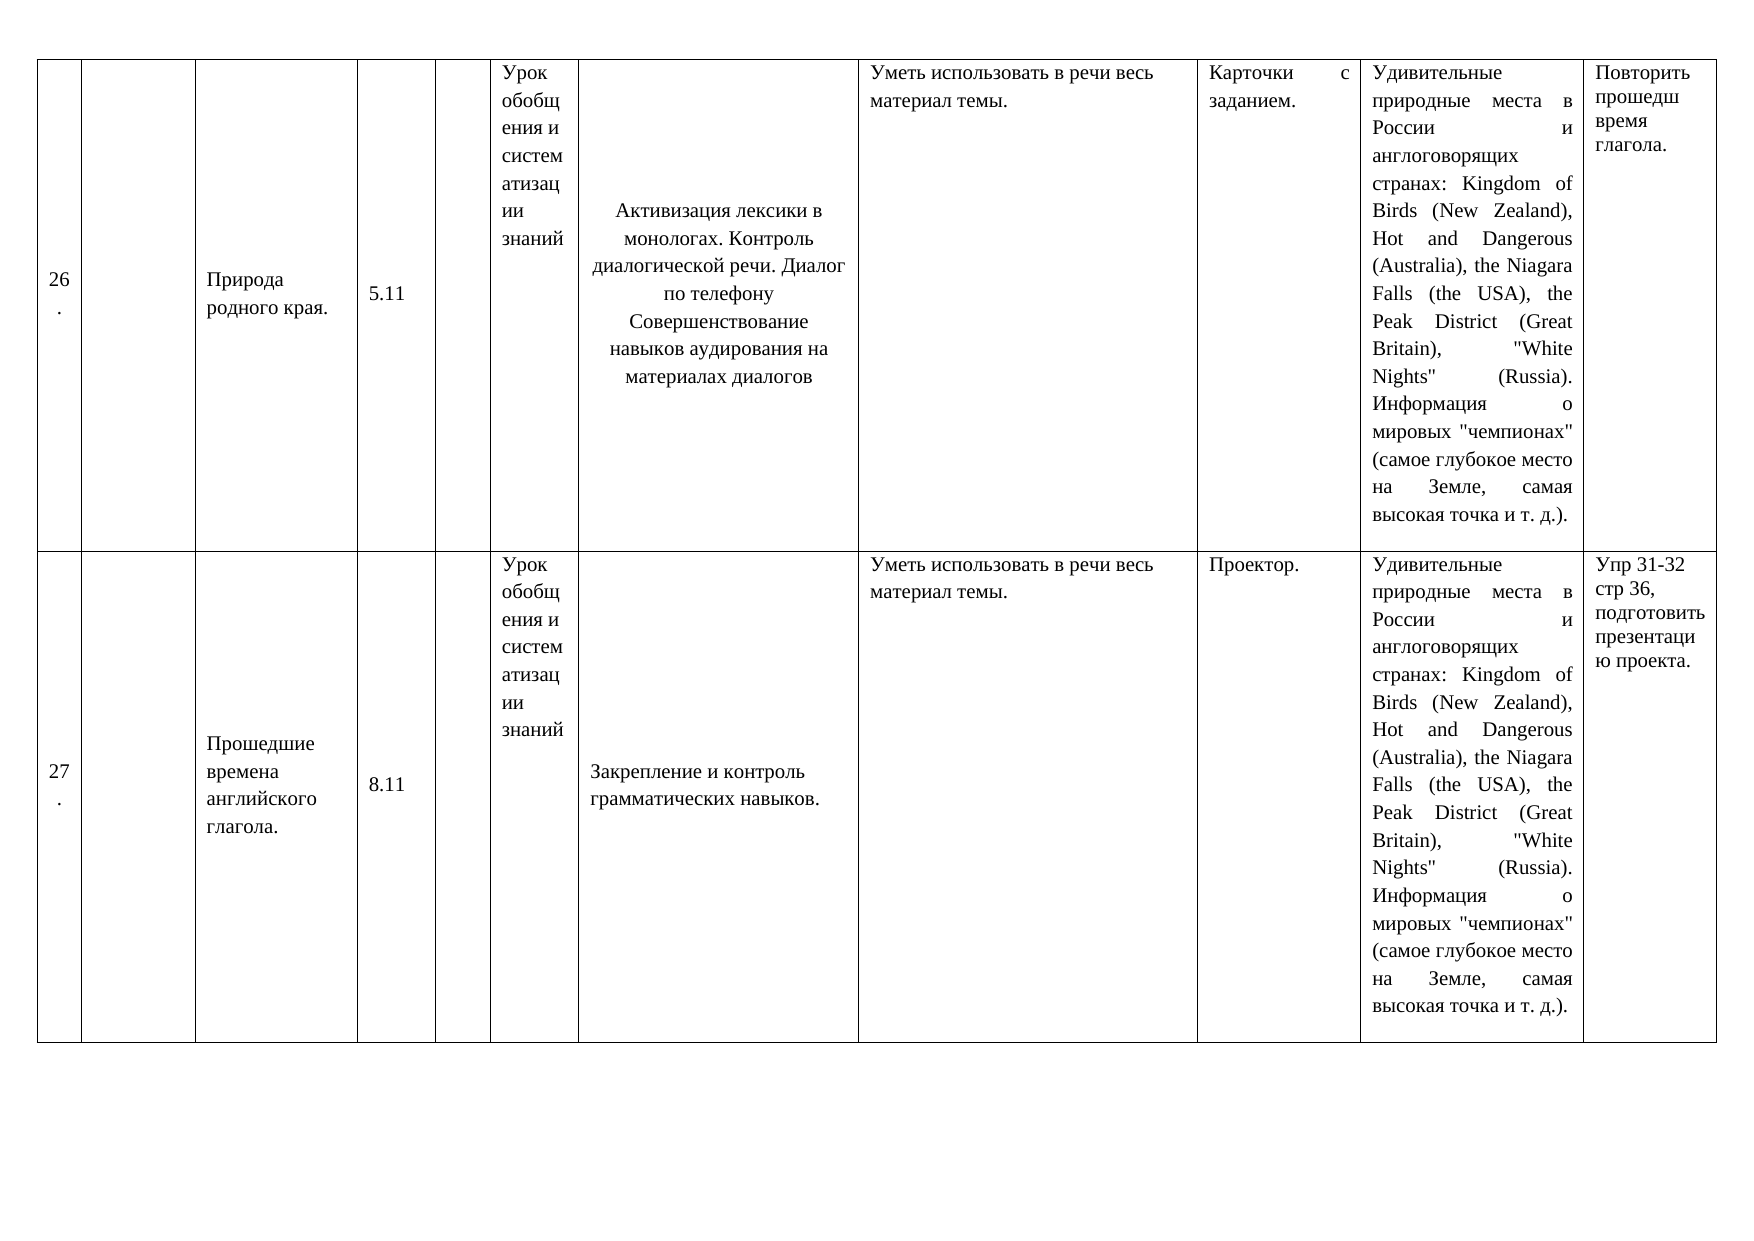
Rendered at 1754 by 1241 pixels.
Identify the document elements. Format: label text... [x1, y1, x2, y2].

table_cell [1361, 60, 1583, 551]
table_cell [859, 552, 1197, 1042]
table_cell 27. [38, 552, 81, 1042]
table_cell 8.11 [358, 552, 435, 1042]
table_cell Прошедшие времена английского глагола. [196, 552, 357, 1042]
table_cell [82, 552, 195, 1042]
table_cell [436, 552, 490, 1042]
table_cell Уметь использовать в речи весь материал темы. [859, 60, 1197, 551]
table_cell Закрепление и контроль грамматических навыков. [579, 552, 858, 1042]
table_cell 26. [38, 60, 81, 551]
table_cell [436, 60, 490, 551]
table_cell Повторить прошедш время глагола. [1584, 60, 1716, 551]
table_cell Активизация лексики в монологах. Контроль диалогической речи. Диалог по телефону Совершенствование навыков аудирования на материалах диалогов [579, 60, 858, 551]
table_cell Урок обобщения и систематизации знаний [491, 60, 578, 551]
table_cell Упр 31-32 стр 36, подготовить презентацию проекта. [1584, 552, 1716, 1042]
table_cell [82, 60, 195, 551]
table_cell 5.11 [358, 60, 435, 551]
table_cell Проектор. [1198, 552, 1360, 1042]
table_cell Природа родного края. [196, 60, 357, 551]
table_cell Карточки с заданием. [1198, 60, 1360, 551]
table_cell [491, 552, 578, 1042]
